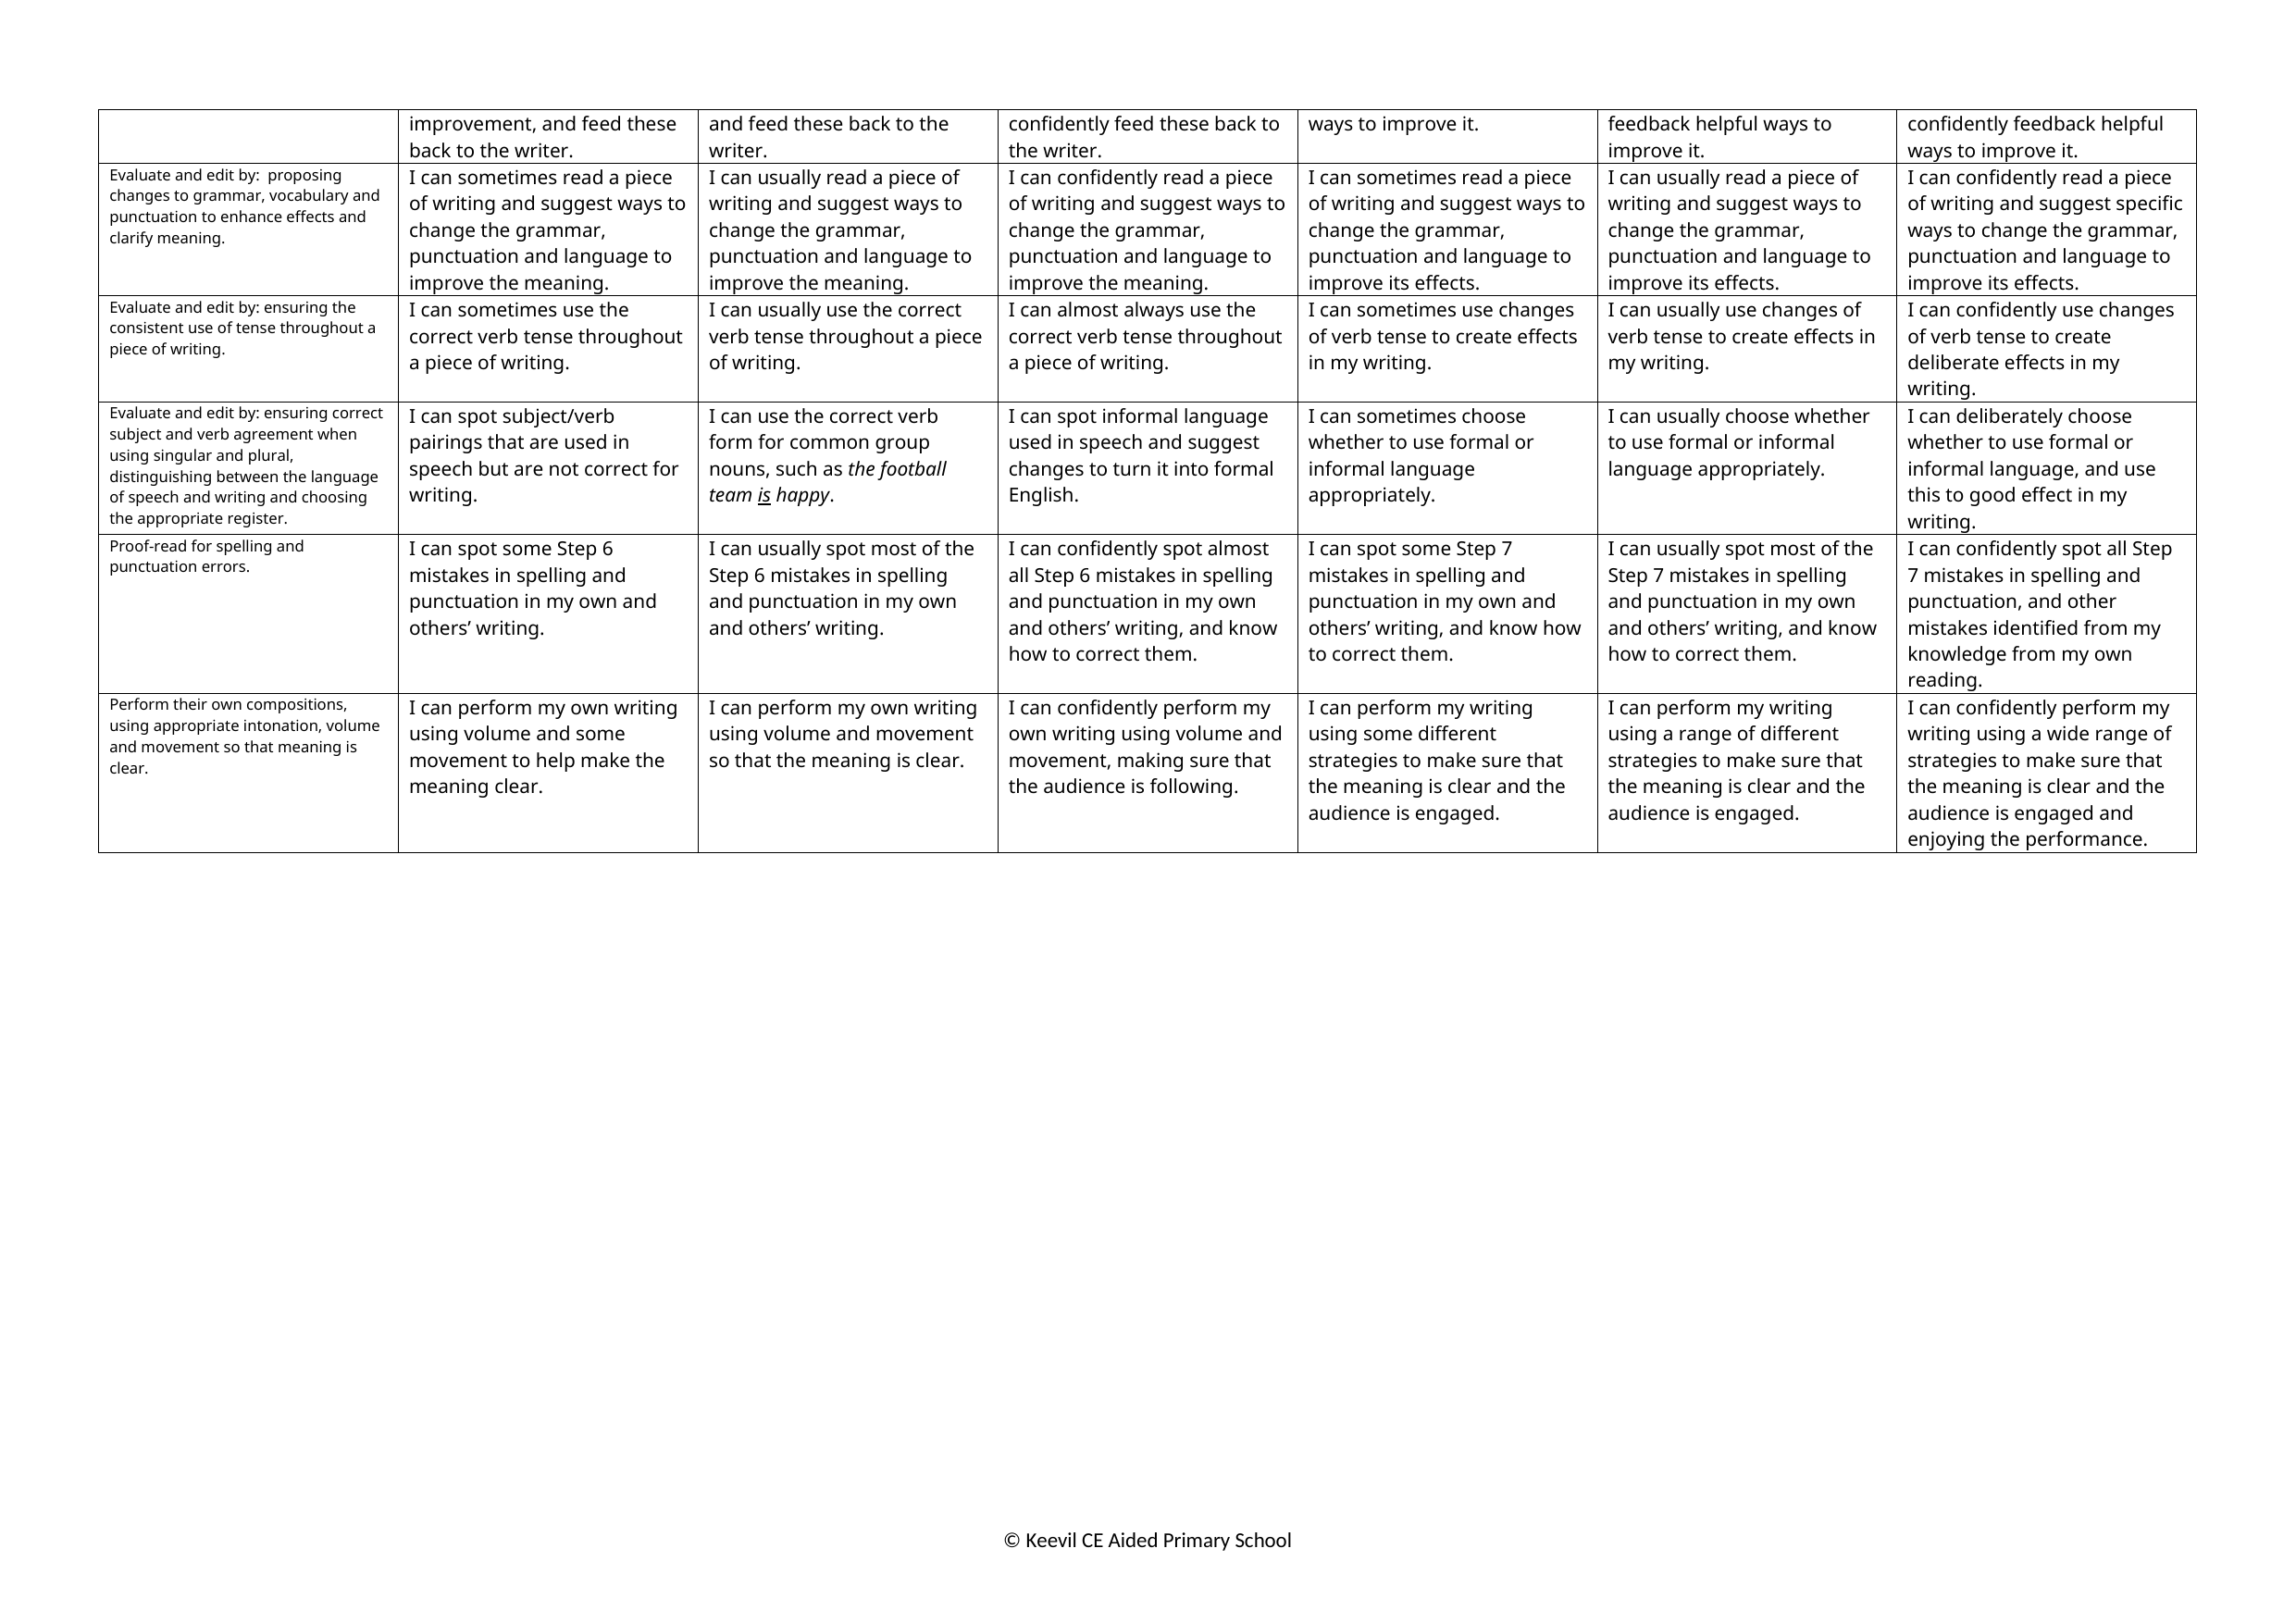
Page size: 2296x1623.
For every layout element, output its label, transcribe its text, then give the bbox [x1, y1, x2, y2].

table_cell I can confidently use changes of verb tense to create deliberate effects in my writing. [1897, 296, 2196, 402]
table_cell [399, 110, 698, 163]
table_cell I can sometimes use changes of verb tense to create effects in my writing. [1298, 296, 1597, 402]
table_cell I can confidently perform my own writing using volume and movement, making sure that the audience is following. [999, 694, 1297, 852]
table_cell I can sometimes use the correct verb tense throughout a piece of writing. [399, 296, 698, 402]
table_cell I can usually spot most of the Step 7 mistakes in spelling and punctuation in my own and others’ writing, and know how to correct them. [1598, 535, 1896, 693]
table_cell I can usually spot most of the Step 6 mistakes in spelling and punctuation in my own and others’ writing. [699, 535, 998, 693]
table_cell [1298, 110, 1597, 163]
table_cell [699, 110, 998, 163]
table_cell I can perform my own writing using volume and some movement to help make the meaning clear. [399, 694, 698, 852]
table_cell I can usually choose whether to use formal or informal language appropriately. [1598, 403, 1896, 534]
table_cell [1897, 110, 2196, 163]
table_cell Evaluate and edit by: ensuring correct subject and verb agreement when using singular and plural, distinguishing between the language of speech and writing and choosing the appropriate register. [99, 403, 398, 534]
table_cell I can deliberately choose whether to use formal or informal language, and use this to good effect in my writing. [1897, 403, 2196, 534]
table_cell I can sometimes read a piece of writing and suggest ways to change the grammar, punctuation and language to improve its effects. [1298, 164, 1597, 295]
table_cell Evaluate and edit by: ensuring the consistent use of tense throughout a piece of writing. [99, 296, 398, 402]
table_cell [1598, 110, 1896, 163]
table_cell I can perform my writing using a range of different strategies to make sure that the meaning is clear and the audience is engaged. [1598, 694, 1896, 852]
table_cell Proof-read for spelling and punctuation errors. [99, 535, 398, 693]
table_cell Evaluate and edit by: proposing changes to grammar, vocabulary and punctuation to enhance effects and clarify meaning. [99, 164, 398, 295]
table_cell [99, 110, 398, 163]
table_cell I can sometimes choose whether to use formal or informal language appropriately. [1298, 403, 1597, 534]
table_cell Perform their own compositions, using appropriate intonation, volume and movement so that meaning is clear. [99, 694, 398, 852]
table_cell I can usually use changes of verb tense to create effects in my writing. [1598, 296, 1896, 402]
table_cell I can spot subject/verb pairings that are used in speech but are not correct for writing. [399, 403, 698, 534]
table_cell I can spot some Step 7 mistakes in spelling and punctuation in my own and others’ writing, and know how to correct them. [1298, 535, 1597, 693]
table_cell I can almost always use the correct verb tense throughout a piece of writing. [999, 296, 1297, 402]
table_cell I can confidently spot all Step 7 mistakes in spelling and punctuation, and other mistakes identified from my knowledge from my own reading. [1897, 535, 2196, 693]
table_cell I can perform my own writing using volume and movement so that the meaning is clear. [699, 694, 998, 852]
table_cell I can use the correct verb form for common group nouns, such as the football team is happy. [699, 403, 998, 534]
table_cell I can spot some Step 6 mistakes in spelling and punctuation in my own and others’ writing. [399, 535, 698, 693]
table_cell I can confidently perform my writing using a wide range of strategies to make sure that the meaning is clear and the audience is engaged and enjoying the performance. [1897, 694, 2196, 852]
table_cell I can usually read a piece of writing and suggest ways to change the grammar, punctuation and language to improve the meaning. [699, 164, 998, 295]
table_cell I can usually read a piece of writing and suggest ways to change the grammar, punctuation and language to improve its effects. [1598, 164, 1896, 295]
table_cell I can confidently read a piece of writing and suggest specific ways to change the grammar, punctuation and language to improve its effects. [1897, 164, 2196, 295]
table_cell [999, 110, 1297, 163]
table_cell I can perform my writing using some different strategies to make sure that the meaning is clear and the audience is engaged. [1298, 694, 1597, 852]
table_cell I can confidently read a piece of writing and suggest ways to change the grammar, punctuation and language to improve the meaning. [999, 164, 1297, 295]
table_cell I can usually use the correct verb tense throughout a piece of writing. [699, 296, 998, 402]
table_cell I can spot informal language used in speech and suggest changes to turn it into formal English. [999, 403, 1297, 534]
table_cell I can sometimes read a piece of writing and suggest ways to change the grammar, punctuation and language to improve the meaning. [399, 164, 698, 295]
table_cell I can confidently spot almost all Step 6 mistakes in spelling and punctuation in my own and others’ writing, and know how to correct them. [999, 535, 1297, 693]
